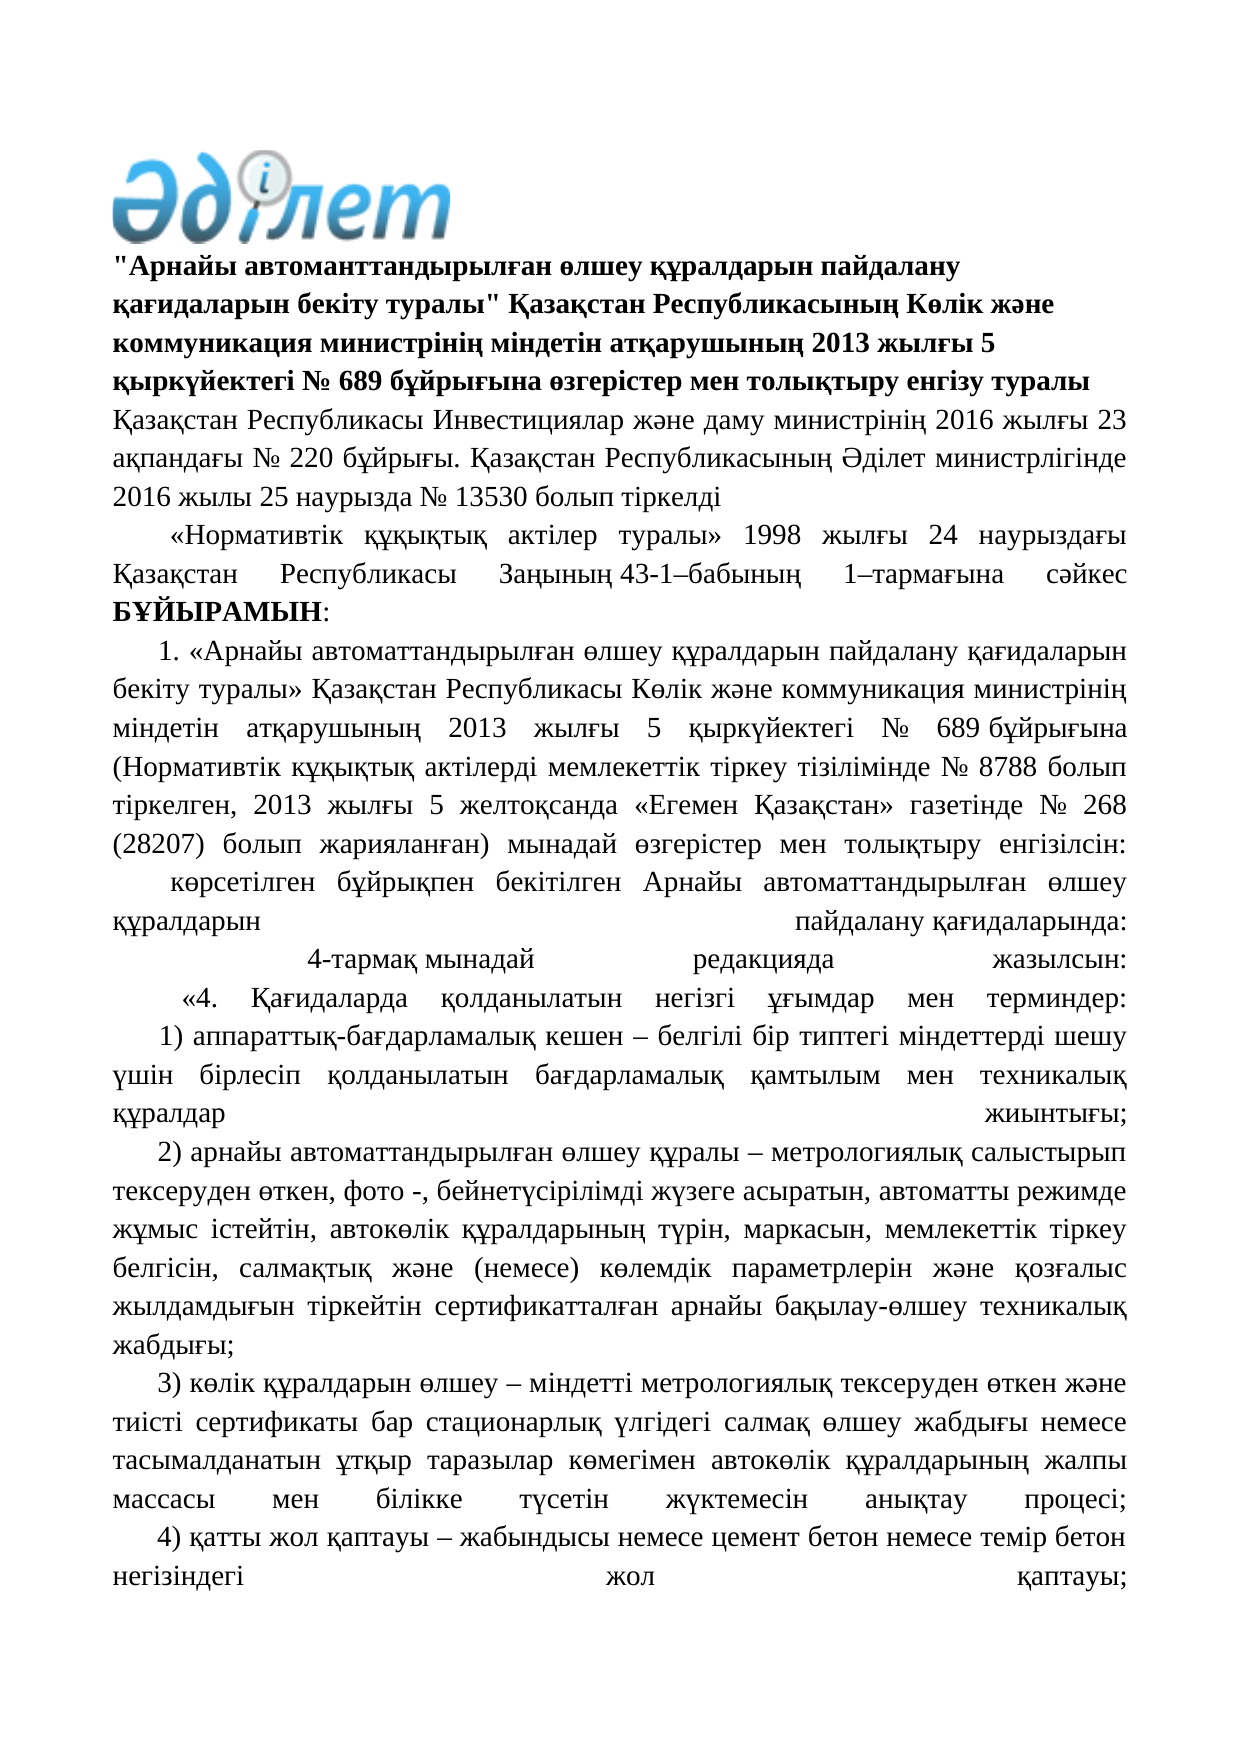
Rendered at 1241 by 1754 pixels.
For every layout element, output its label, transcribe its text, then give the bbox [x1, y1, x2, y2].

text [112, 517, 1128, 1592]
text "Арнайы автоманттандырылған өлшеу құралдарын пайдалану қағидаларын бекіту туралы" Қазақстан Республикасының Көлік және коммуникация министрінің міндетін атқарушының 2013 жылғы 5 қыркүйектегі № 689 бұйрығына өзгерістер мен толықтыру енгізу туралы [112, 248, 1128, 397]
picture [112, 150, 451, 244]
text Қазақстан Республикасы Инвестициялар және даму министрінің 2016 жылғы 23 ақпандағы № 220 бұйрығы. Қазақстан Республикасының Әділет министрлігінде 2016 жылы 25 наурызда № 13530 болып тіркелді [112, 402, 1128, 512]
